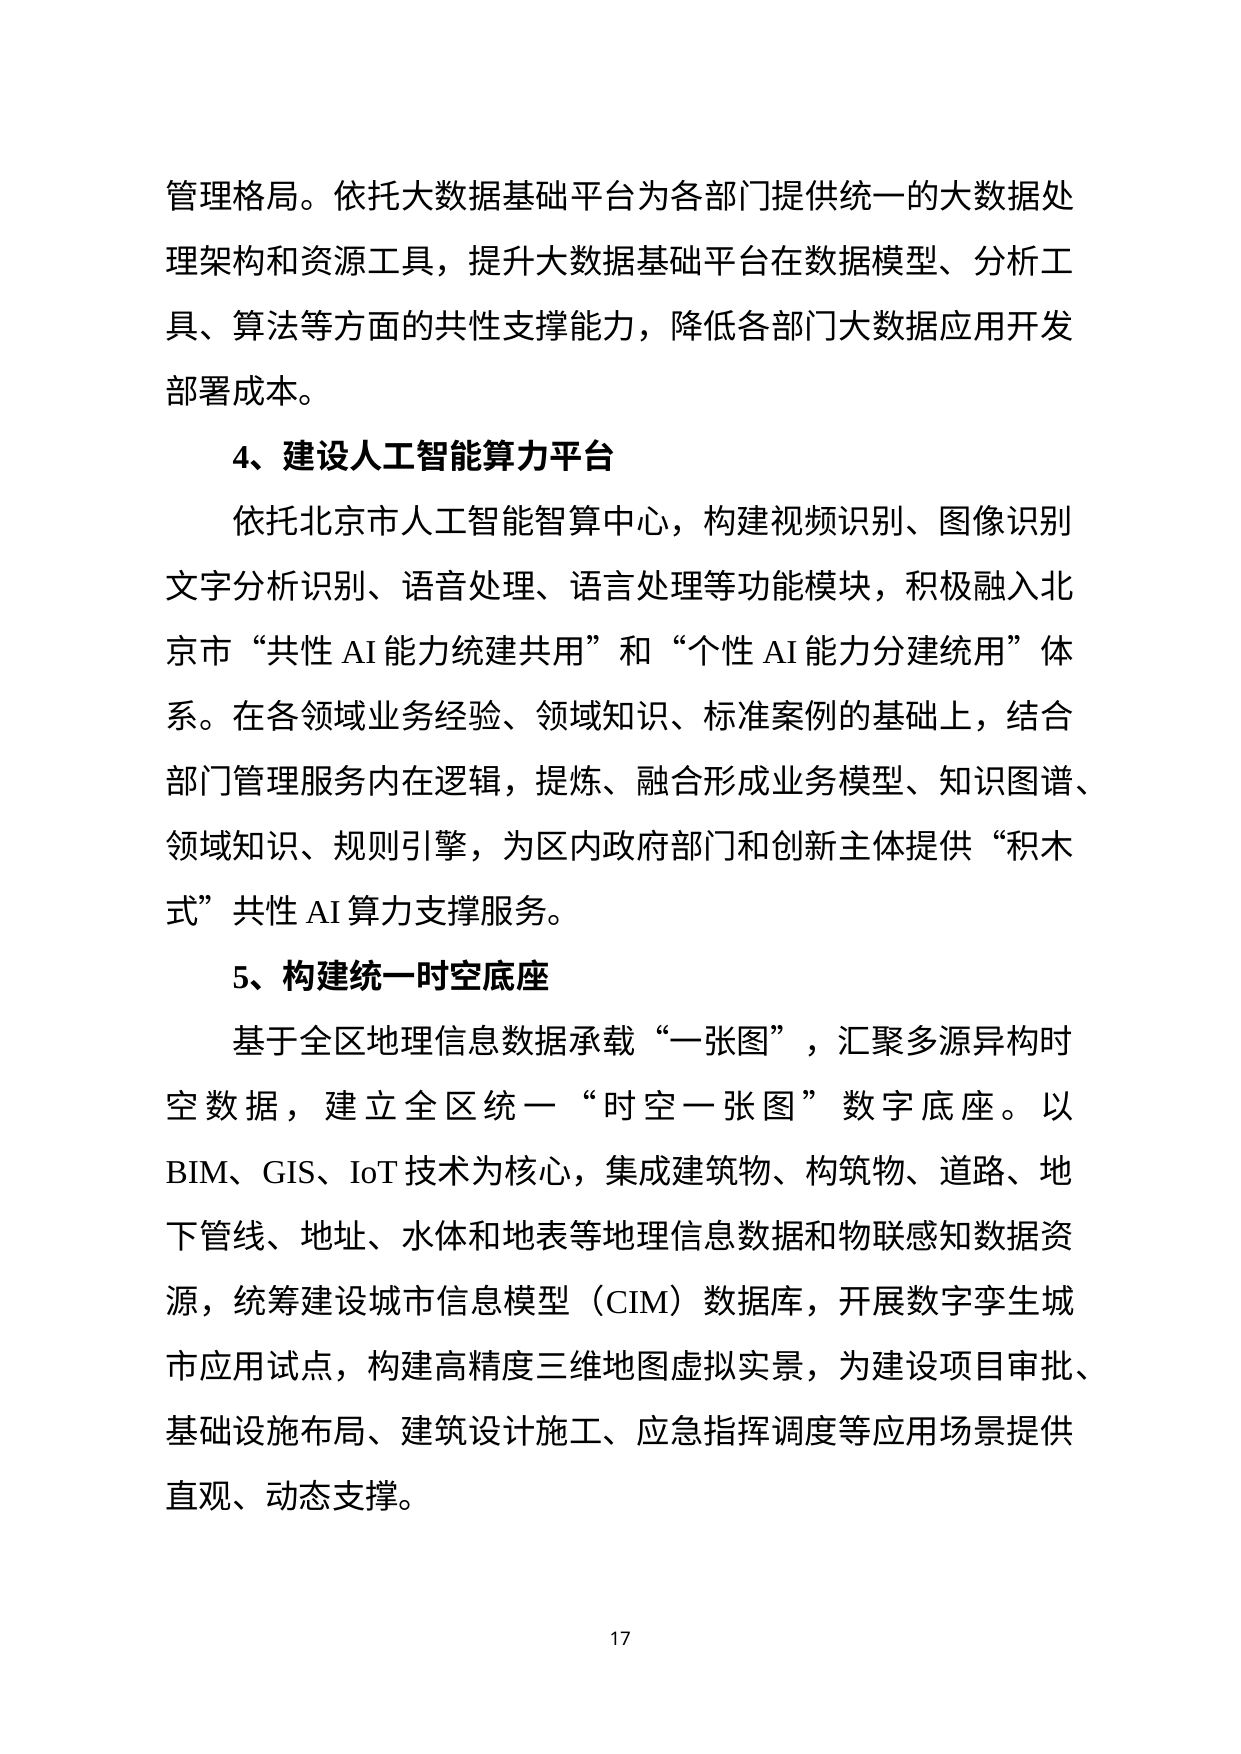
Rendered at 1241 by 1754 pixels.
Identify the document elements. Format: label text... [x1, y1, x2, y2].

text 4、建设人工智能算力平台 [165, 422, 1075, 487]
text 基于全区地理信息数据承载“一张图”，汇聚多源异构时空数据，建立全区统一“时空一张图”数字底座。以BIM、GIS、IoT技术为核心，集成建筑物、构筑物、道路、地下管线、地址、水体和地表等地理信息数据和物联感知数据资源，统筹建设城市信息模型（CIM）数据库，开展数字孪生城市应用试点，构建高精度三维地图虚拟实景，为建设项目审批、基础设施布局、建筑设计施工、应急指挥调度等应用场景提供直观、动态支撑。 [165, 1007, 1075, 1527]
text 5、构建统一时空底座 [165, 942, 1075, 1007]
text 依托北京市人工智能智算中心，构建视频识别、图像识别、文字分析识别、语音处理、语言处理等功能模块，积极融入北京市“共性AI能力统建共用”和“个性AI能力分建统用”体系。在各领域业务经验、领域知识、标准案例的基础上，结合部门管理服务内在逻辑，提炼、融合形成业务模型、知识图谱、领域知识、规则引擎，为区内政府部门和创新主体提供“积木式”共性AI算力支撑服务。 [165, 487, 1075, 942]
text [165, 162, 1075, 422]
